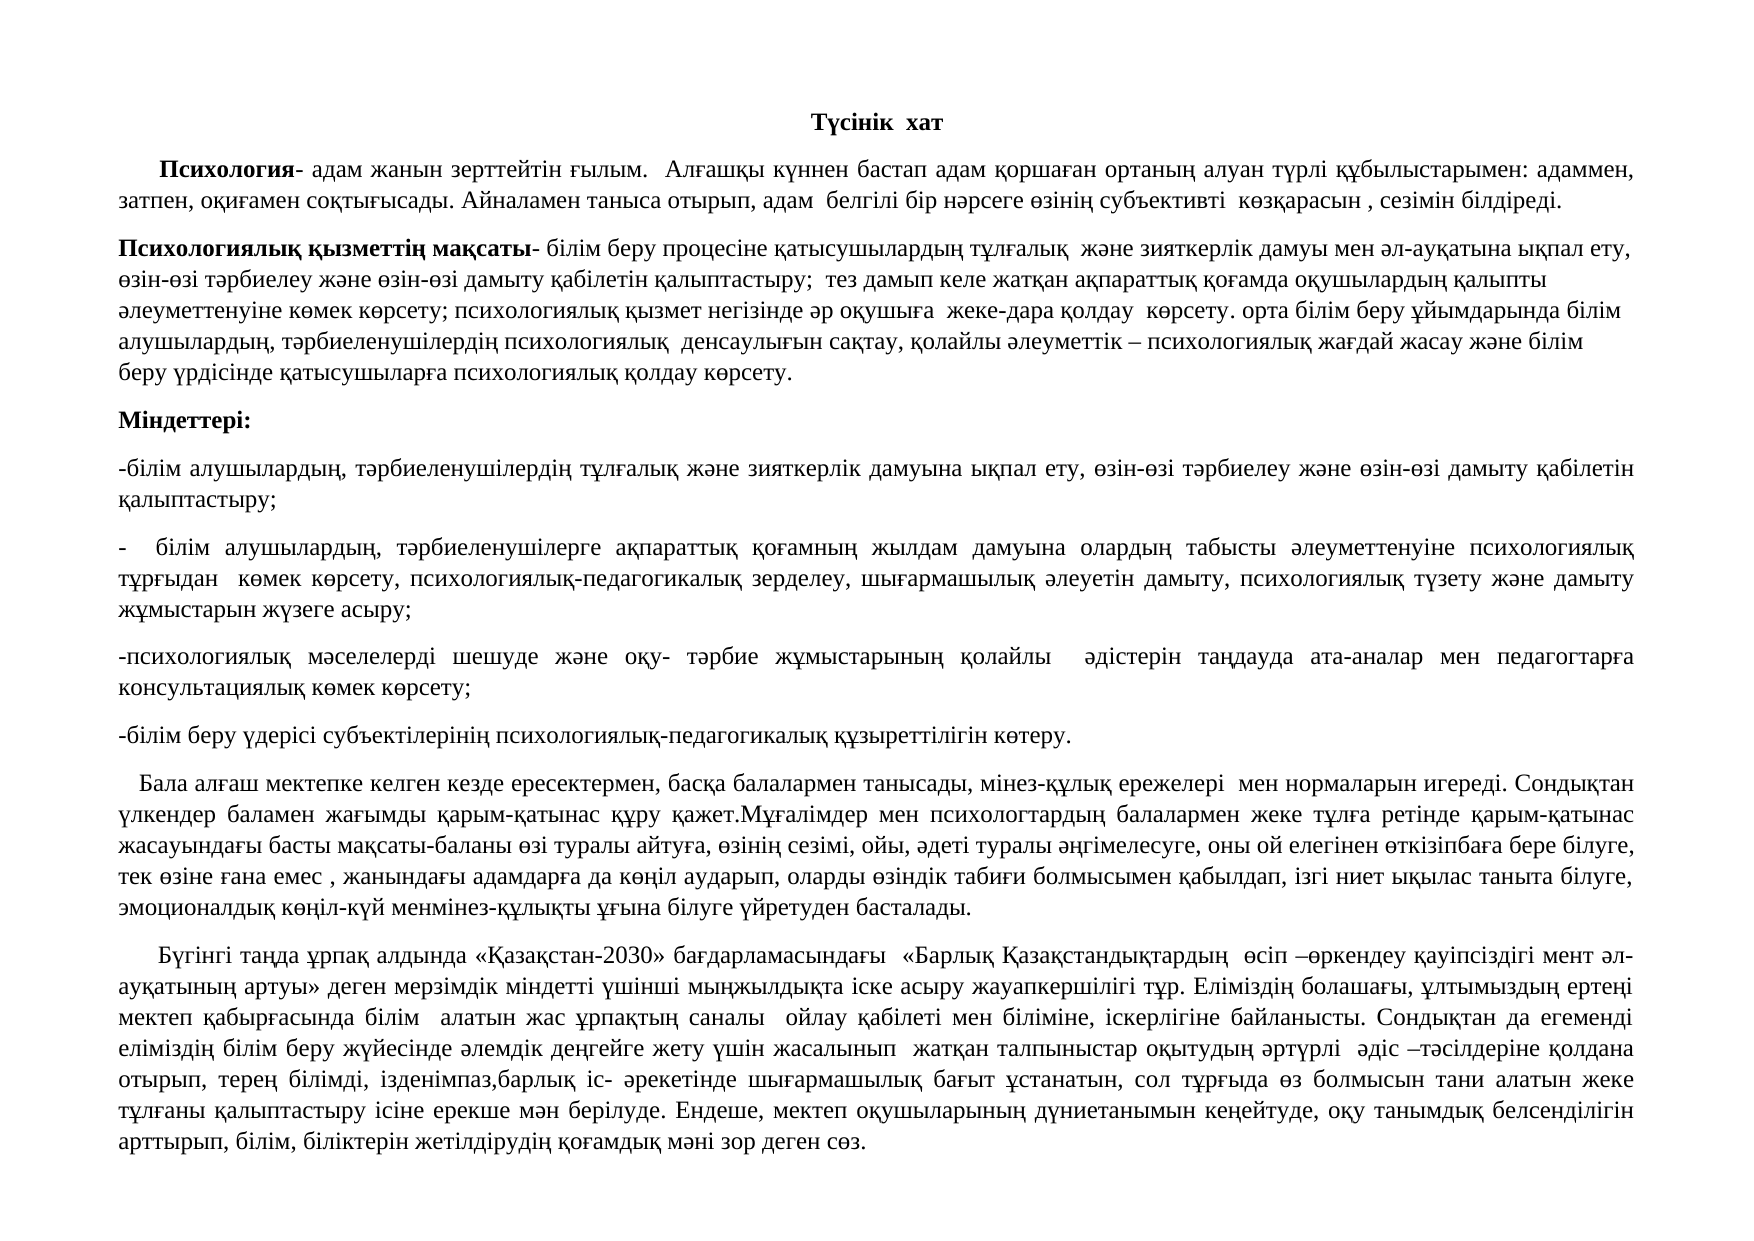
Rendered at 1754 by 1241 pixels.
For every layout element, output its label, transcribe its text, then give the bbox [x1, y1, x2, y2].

text Түсінік хат [118, 107, 1636, 136]
text -білім алушылардың, тәрбиеленушілердің тұлғалық және зияткерлік дамуына ықпал ету, өзін-өзі тәрбиелеу және өзін-өзі дамыту қабілетін қалыптастыру; [118, 453, 1636, 513]
text Психологиялық қызметтің мақсаты- білім беру процесіне қатысушылардың тұлғалық және зияткерлік дамуы мен әл-ауқатына ықпал ету, өзін-өзі тәрбиелеу және өзін-өзі дамыту қабілетін қалыптастыру; тез дамып келе жатқан ақпараттық қоғамда оқушылардың қалыпты әлеуметтенуіне көмек көрсету; психологиялық қызмет негізінде әр оқушыға жеке-дара қолдау көрсету. орта білім беру ұйымдарында білім алушылардың, тәрбиеленушілердің психологиялық денсаулығын сақтау, қолайлы әлеуметтік – психологиялық жағдай жасау және білім беру үрдісінде қатысушыларға психологиялық қолдау көрсету. [118, 233, 1636, 386]
text - білім алушылардың, тәрбиеленушілерге ақпараттық қоғамның жылдам дамуына олардың табысты әлеуметтенуіне психологиялық тұрғыдан көмек көрсету, психологиялық-педагогикалық зерделеу, шығармашылық әлеуетін дамыту, психологиялық түзету және дамыту жұмыстарын жүзеге асыру; [118, 532, 1636, 622]
text Бүгінгі таңда ұрпақ алдында «Қазақстан-2030» бағдарламасындағы «Барлық Қазақстандықтардың өсіп –өркендеу қауіпсіздігі мент әл-ауқатының артуы» деген мерзімдік міндетті үшінші мыңжылдықта іске асыру жауапкершілігі тұр. Еліміздің болашағы, ұлтымыздың ертеңі мектеп қабырғасында білім алатын жас ұрпақтың саналы ойлау қабілеті мен біліміне, іскерлігіне байланысты. Сондықтан да егеменді еліміздің білім беру жүйесінде әлемдік деңгейге жету үшін жасалынып жатқан талпыныстар оқытудың әртүрлі әдіс –тәсілдеріне қолдана отырып, терең білімді, ізденімпаз,барлық іс- әрекетінде шығармашылық бағыт ұстанатын, сол тұрғыда өз болмысын тани алатын жеке тұлғаны қалыптастыру ісіне ерекше мән берілуде. Ендеше, мектеп оқушыларының дүниетанымын кеңейтуде, оқу танымдық белсенділігін арттырып, білім, біліктерін жетілдірудің қоғамдық мәні зор деген сөз. [118, 940, 1636, 1155]
text -білім беру үдерісі субъектілерінің психологиялық-педагогикалық құзыреттілігін көтеру. [118, 720, 1636, 749]
text Психология- адам жанын зерттейтін ғылым. Алғашқы күннен бастап адам қоршаған ортаның алуан түрлі құбылыстарымен: адаммен, затпен, оқиғамен соқтығысады. Айналамен таныса отырып, адам белгілі бір нәрсеге өзінің субъективті көзқарасын , сезімін білдіреді. [118, 154, 1636, 214]
text Бала алғаш мектепке келген кезде ересектермен, басқа балалармен танысады, мінез-құлық ережелері мен нормаларын игереді. Сондықтан үлкендер баламен жағымды қарым-қатынас құру қажет.Мұғалімдер мен психологтардың балалармен жеке тұлға ретінде қарым-қатынас жасауындағы басты мақсаты-баланы өзі туралы айтуға, өзінің сезімі, ойы, әдеті туралы әңгімелесуге, оны ой елегінен өткізіпбаға бере білуге, тек өзіне ғана емес , жанындағы адамдарға да көңіл аударып, оларды өзіндік табиғи болмысымен қабылдап, ізгі ниет ықылас таныта білуге, эмоционалдық көңіл-күй менмінез-құлықты ұғына білуге үйретуден басталады. [118, 768, 1636, 921]
text Міндеттері: [118, 405, 1636, 434]
text -психологиялық мәселелерді шешуде және оқу- тәрбие жұмыстарының қолайлы әдістерін таңдауда ата-аналар мен педагогтарға консультациялық көмек көрсету; [118, 641, 1636, 701]
